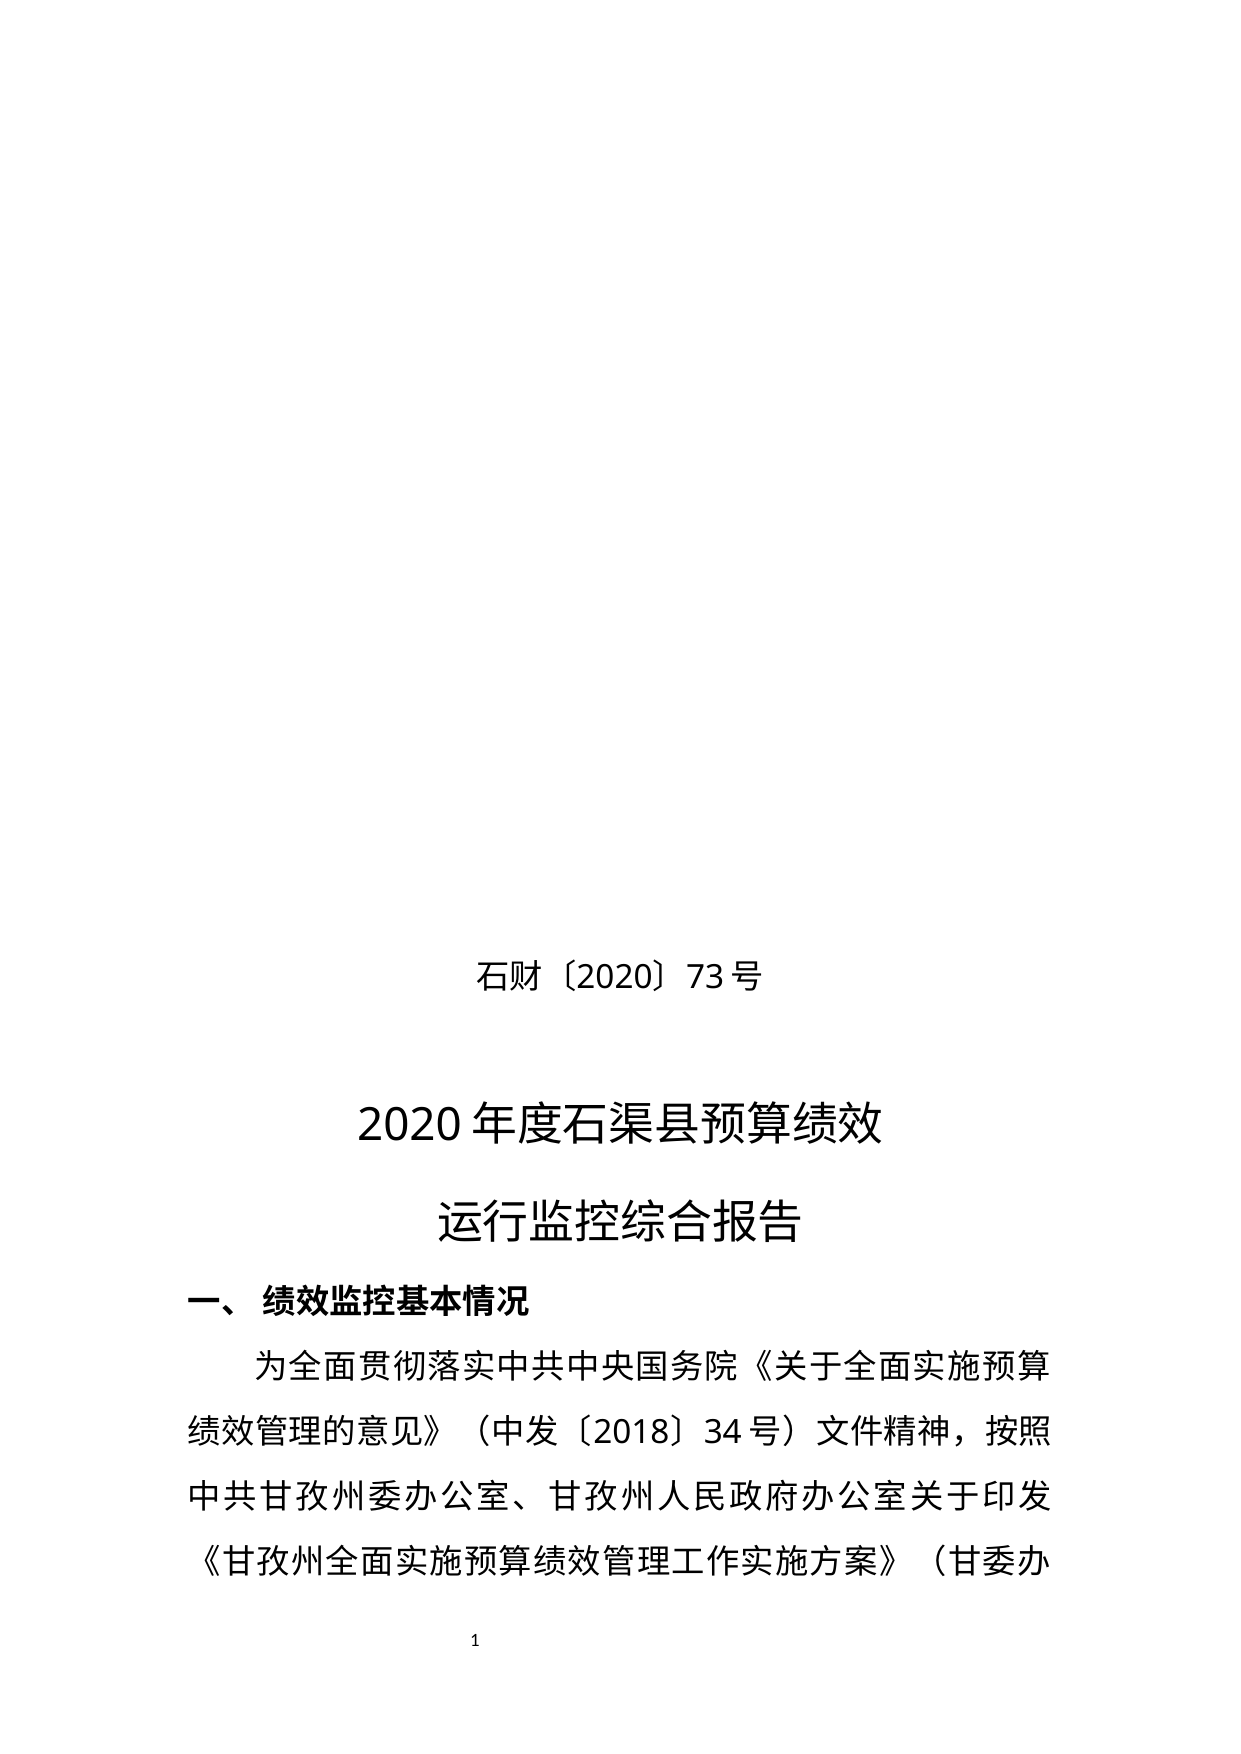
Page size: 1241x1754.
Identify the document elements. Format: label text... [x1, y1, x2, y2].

text 2020年度石渠县预算绩效 [187, 1072, 1053, 1169]
text 石财〔2020〕73号 [187, 942, 1053, 1007]
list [187, 1332, 1053, 1592]
text 运行监控综合报告 [187, 1169, 1053, 1267]
list 绩效监控基本情况 [187, 1267, 1053, 1332]
